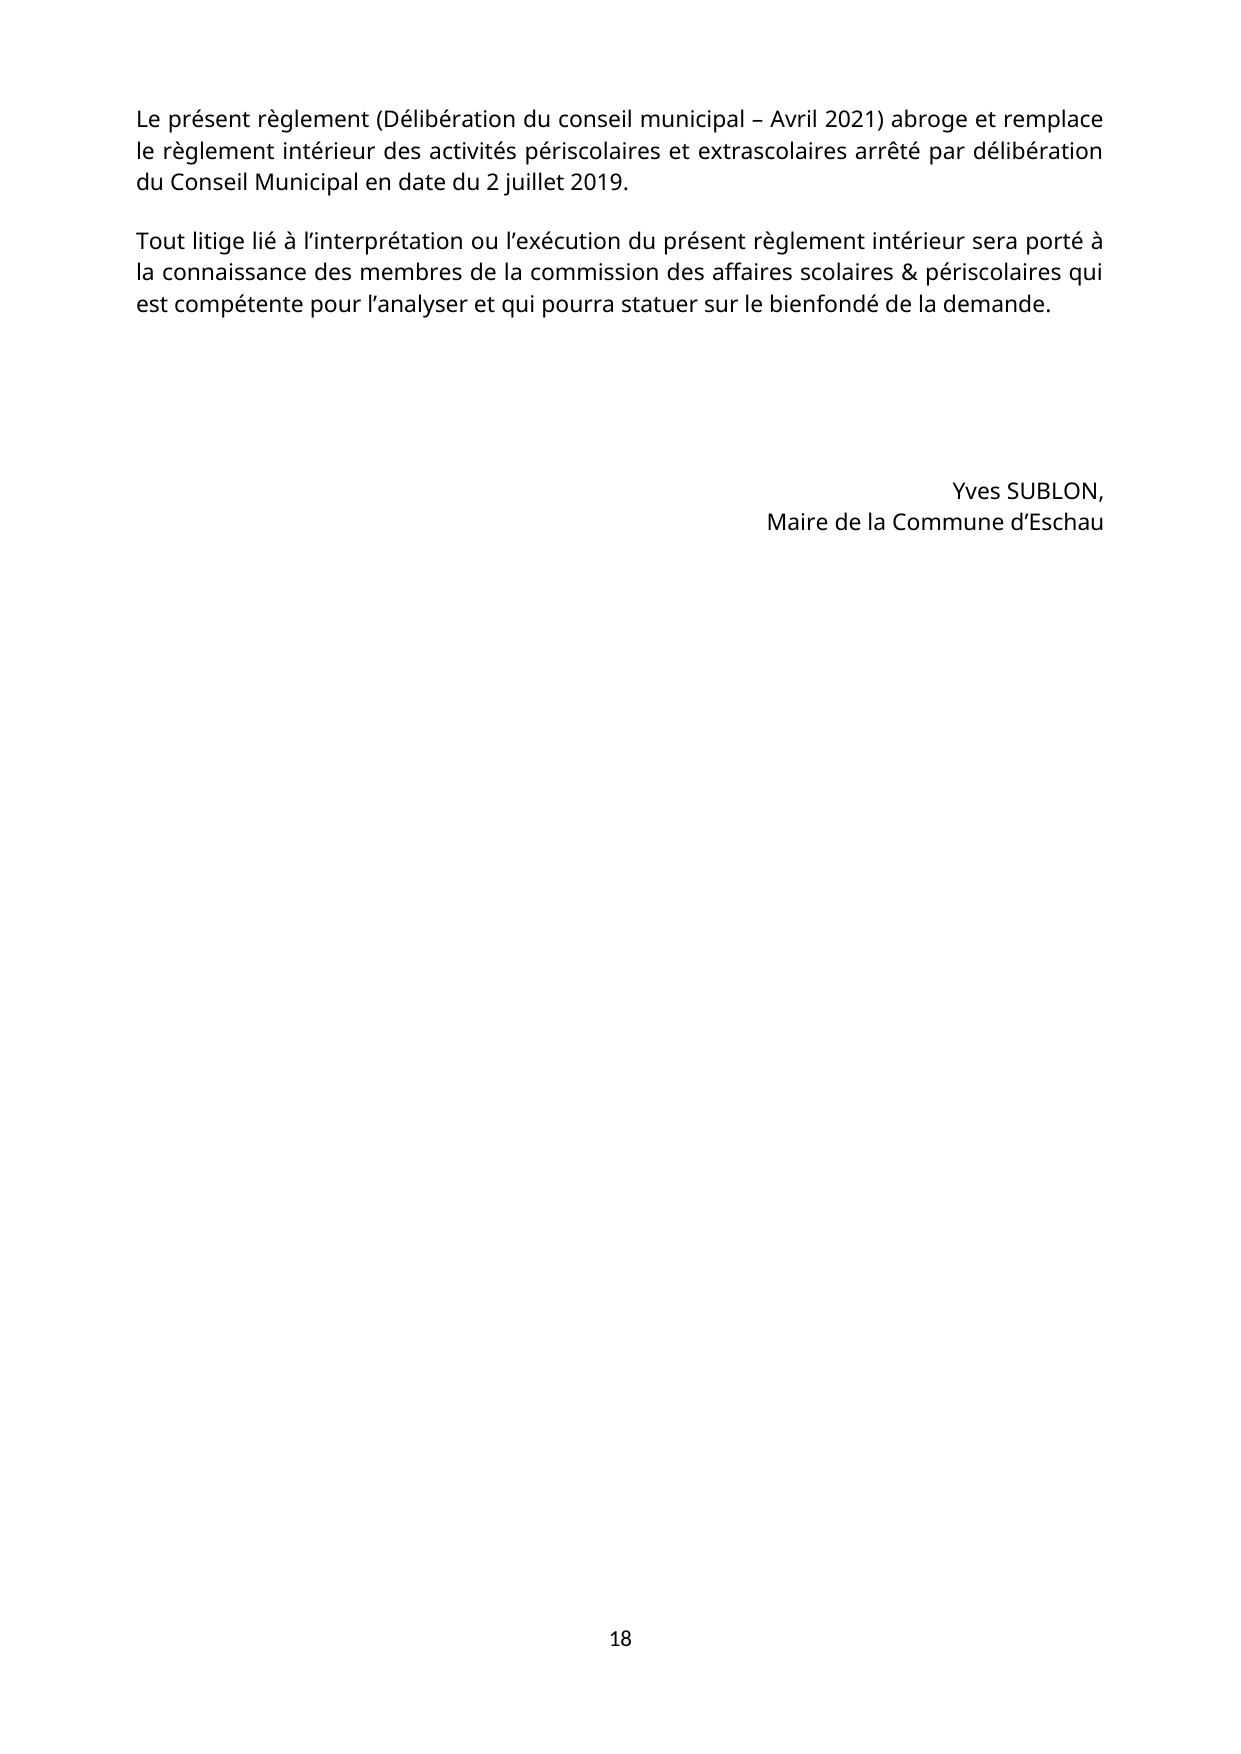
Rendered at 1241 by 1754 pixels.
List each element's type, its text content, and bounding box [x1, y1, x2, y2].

text Maire de la Commune d’Eschau [141, 506, 1104, 538]
text Le présent règlement (Délibération du conseil municipal – Avril 2021) abroge et remplace le règlement intérieur des activités périscolaires et extrascolaires arrêté par délibération du Conseil Municipal en date du 2 juillet 2019. [136, 103, 1104, 197]
text Yves SUBLON, [141, 475, 1104, 506]
text Tout litige lié à l’interprétation ou l’exécution du présent règlement intérieur sera porté à la connaissance des membres de la commission des affaires scolaires & périscolaires qui est compétente pour l’analyser et qui pourra statuer sur le bienfondé de la demande. [136, 225, 1104, 319]
